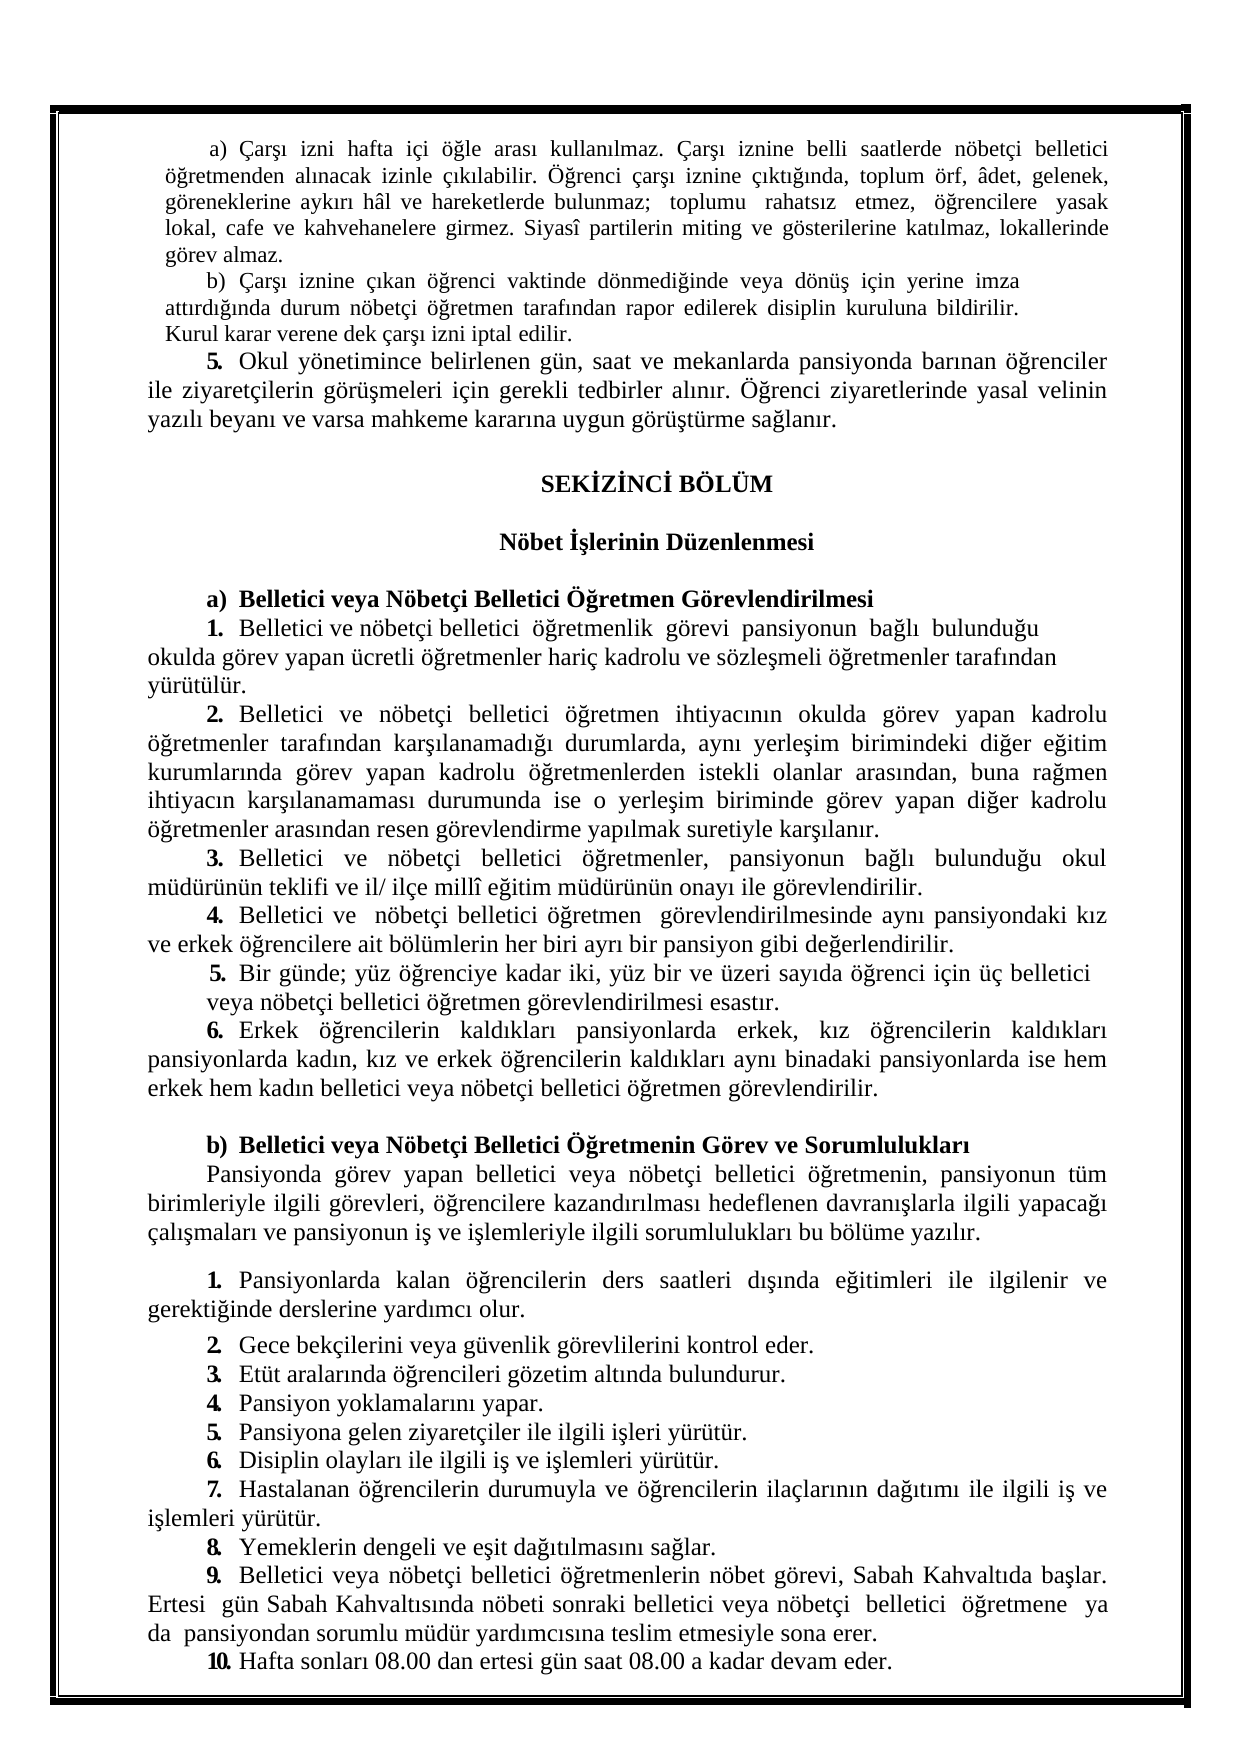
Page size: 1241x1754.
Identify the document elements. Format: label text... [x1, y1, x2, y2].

list Belletici ve nöbetçi belletici öğretmen ihtiyacının okulda görev yapan kadrolu öğretmenler tarafından karşılanamadığı durumlarda, aynı yerleşim birimindeki diğer eğitim kurumlarında görev yapan kadrolu öğretmenlerden istekli olanlar arasından, buna rağmen ihtiyacın karşılanamaması durumunda ise o yerleşim biriminde görev yapan diğer kadrolu öğretmenler arasından resen görevlendirme yapılmak suretiyle karşılanır. [147, 699, 1108, 843]
list Belletici veya Nöbetçi Belletici Öğretmen Görevlendirilmesi [206, 584, 1157, 613]
subtitle SEKİZİNCİ BÖLÜM [203, 469, 1111, 498]
list Etüt aralarında öğrencileri gözetim altında bulundurur. [206, 1359, 1157, 1388]
list Bir günde; yüz öğrenciye kadar iki, yüz bir ve üzeri sayıda öğrenci için üç belletici veya nöbetçi belletici öğretmen görevlendirilmesi esastır. [206, 958, 1092, 1015]
list Pansiyona gelen ziyaretçiler ile ilgili işleri yürütür. [206, 1417, 1157, 1445]
list Erkek öğrencilerin kaldıkları pansiyonlarda erkek, kız öğrencilerin kaldıkları pansiyonlarda kadın, kız ve erkek öğrencilerin kaldıkları aynı binadaki pansiyonlarda ise hem erkek hem kadın belletici veya nöbetçi belletici öğretmen görevlendirilir. [147, 1015, 1108, 1102]
list Disiplin olayları ile ilgili iş ve işlemleri yürütür. [206, 1445, 1157, 1474]
list Hafta sonları 08.00 dan ertesi gün saat 08.00 a kadar devam eder. [206, 1647, 1157, 1675]
list Belletici ve nöbetçi belletici öğretmen görevlendirilmesinde aynı pansiyondaki kız ve erkek öğrencilere ait bölümlerin her biri ayrı bir pansiyon gibi değerlendirilir. [147, 900, 1107, 958]
list Çarşı izni hafta içi öğle arası kullanılmaz. Çarşı iznine belli saatlerde nöbetçi belletici öğretmenden alınacak izinle çıkılabilir. Öğrenci çarşı iznine çıktığında, toplum örf, âdet, gelenek, göreneklerine aykırı hâl ve hareketlerde bulunmaz; toplumu rahatsız etmez, öğrencilere yasak lokal, cafe ve kahvehanelere girmez. Siyasî partilerin miting ve gösterilerine katılmaz, lokallerinde görev almaz. [165, 135, 1111, 267]
subtitle Belletici veya Nöbetçi Belletici Öğretmenin Görev ve Sorumlulukları [206, 1131, 1157, 1159]
list Yemeklerin dengeli ve eşit dağıtılmasını sağlar. [206, 1532, 1157, 1560]
text Pansiyonda görev yapan belletici veya nöbetçi belletici öğretmenin, pansiyonun tüm birimleriyle ilgili görevleri, öğrencilere kazandırılması hedeflenen davranışlarla ilgili yapacağı çalışmaları ve pansiyonun iş ve işlemleriyle ilgili sorumlulukları bu bölüme yazılır. [147, 1159, 1108, 1245]
list Belletici veya nöbetçi belletici öğretmenlerin nöbet görevi, Sabah Kahvaltıda başlar. Ertesi gün Sabah Kahvaltısında nöbeti sonraki belletici veya nöbetçi belletici öğretmene ya da pansiyondan sorumlu müdür yardımcısına teslim etmesiyle sona erer. [147, 1560, 1108, 1647]
list Belletici ve nöbetçi belletici öğretmenler, pansiyonun bağlı bulunduğu okul müdürünün teklifi ve il/ ilçe millî eğitim müdürünün onayı ile görevlendirilir. [147, 843, 1107, 900]
list Pansiyon yoklamalarını yapar. [206, 1388, 1157, 1417]
list Belletici ve nöbetçi belletici öğretmenlik görevi pansiyonun bağlı bulunduğu okulda görev yapan ücretli öğretmenler hariç kadrolu ve sözleşmeli öğretmenler tarafından yürütülür. [147, 613, 1108, 699]
list Pansiyonlarda kalan öğrencilerin ders saatleri dışında eğitimleri ile ilgilenir ve gerektiğinde derslerine yardımcı olur. [147, 1266, 1108, 1323]
list Gece bekçilerini veya güvenlik görevlilerini kontrol eder. [206, 1330, 1157, 1359]
list Okul yönetimince belirlenen gün, saat ve mekanlarda pansiyonda barınan öğrenciler ile ziyaretçilerin görüşmeleri için gerekli tedbirler alınır. Öğrenci ziyaretlerinde yasal velinin yazılı beyanı ve varsa mahkeme kararına uygun görüştürme sağlanır. [147, 346, 1108, 432]
list Çarşı iznine çıkan öğrenci vaktinde dönmediğinde veya dönüş için yerine imza attırdığında durum nöbetçi öğretmen tarafından rapor edilerek disiplin kuruluna bildirilir. Kurul karar verene dek çarşı izni iptal edilir. [165, 267, 1020, 346]
text Nöbet İşlerinin Düzenlenmesi [203, 527, 1111, 556]
list Hastalanan öğrencilerin durumuyla ve öğrencilerin ilaçlarının dağıtımı ile ilgili iş ve işlemleri yürütür. [147, 1474, 1108, 1532]
